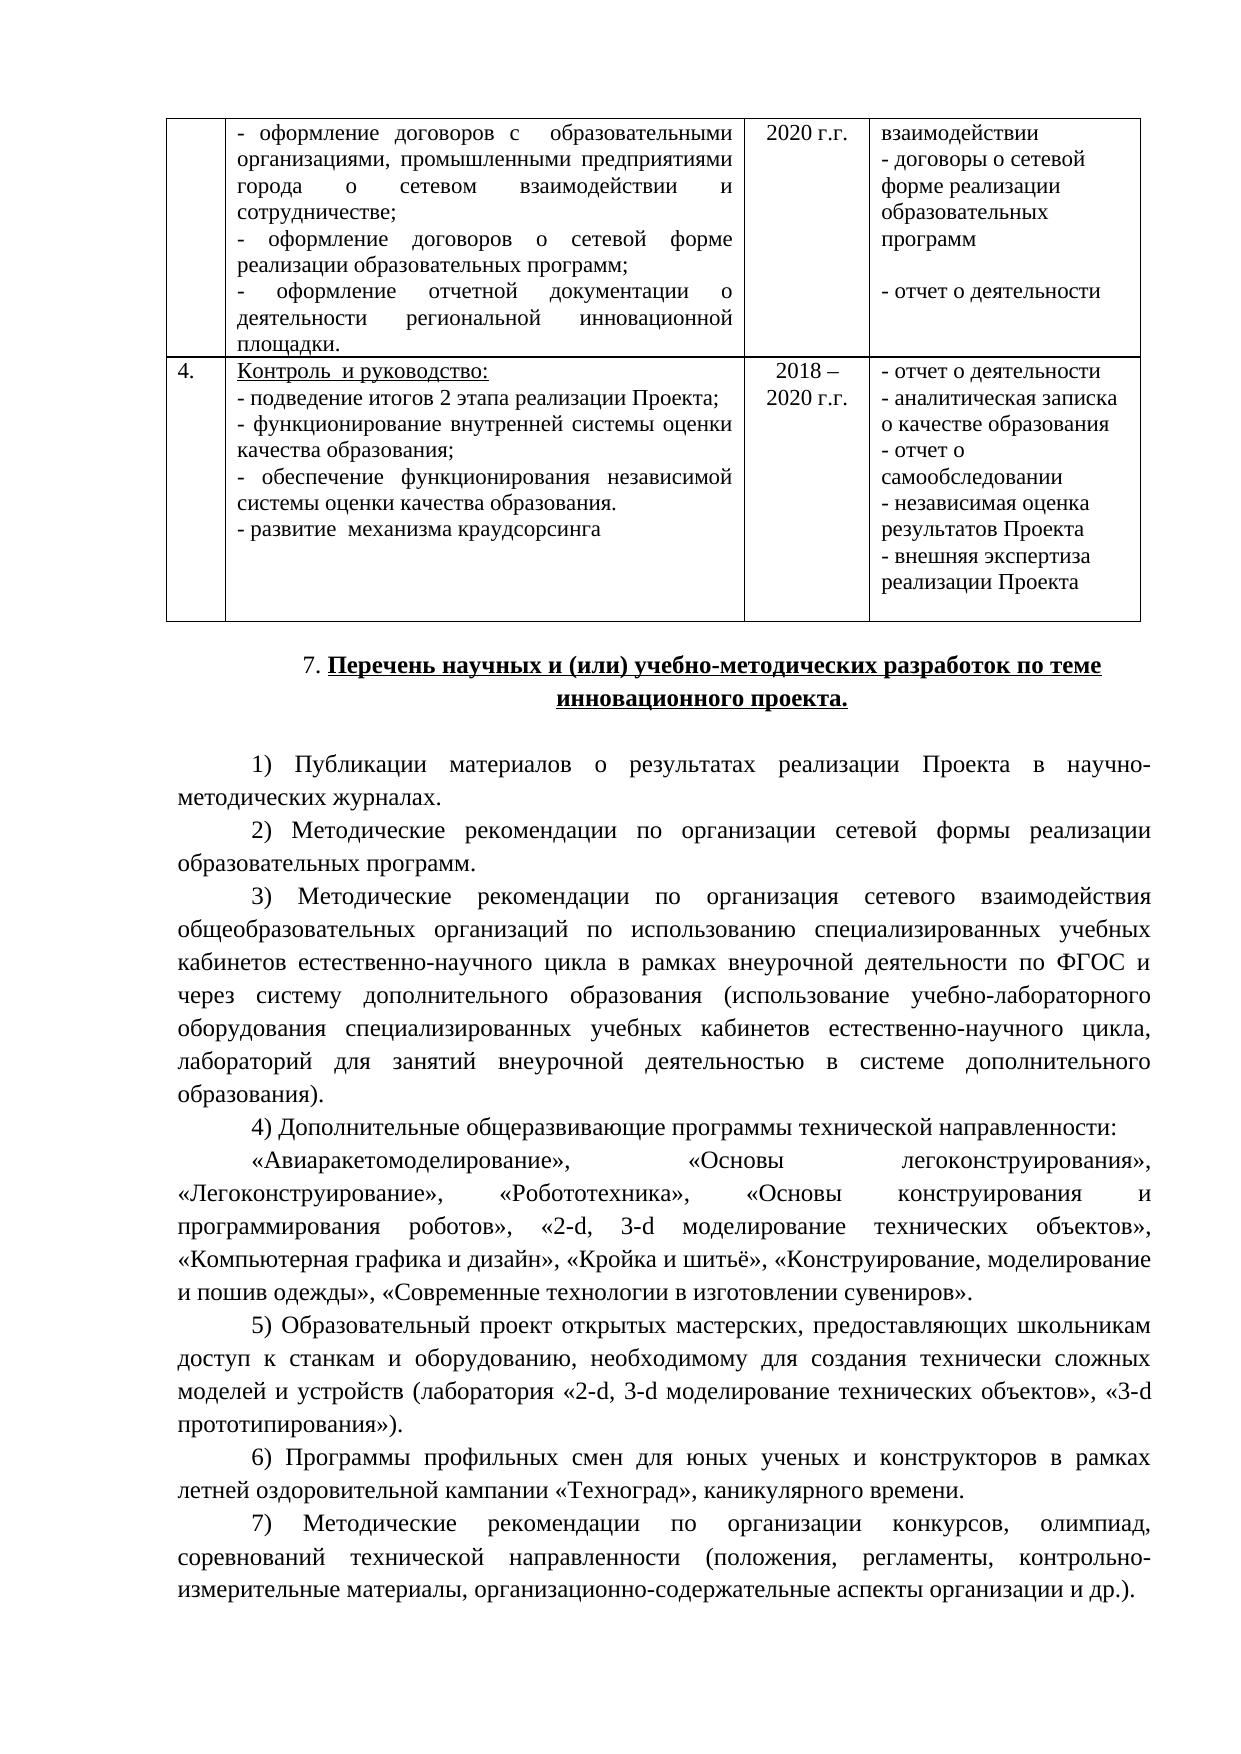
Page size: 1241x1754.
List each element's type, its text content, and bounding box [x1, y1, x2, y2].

text 1) Публикации материалов о результатах реализации Проекта в научно-методических журналах. [177, 749, 1152, 811]
text 5) Образовательный проект открытых мастерских, предоставляющих школьникам доступ к станкам и оборудованию, необходимому для создания технически сложных моделей и устройств (лаборатория «2-d, 3-d моделирование технических объектов», «3-d прототипирования»). [177, 1310, 1152, 1438]
text 3) Методические рекомендации по организация сетевого взаимодействия общеобразовательных организаций по использованию специализированных учебных кабинетов естественно-научного цикла в рамках внеурочной деятельности по ФГОС и через систему дополнительного образования (использование учебно-лабораторного оборудования специализированных учебных кабинетов естественно-научного цикла, лабораторий для занятий внеурочной деятельностью в системе дополнительного образования). [177, 881, 1152, 1108]
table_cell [870, 119, 1140, 356]
text «Авиаракетомоделирование», «Основы легоконструирования», «Легоконструирование», «Робототехника», «Основы конструирования и программирования роботов», «2-d, 3-d моделирование технических объектов», «Компьютерная графика и дизайн», «Кройка и шитьё», «Конструирование, моделирование и пошив одежды», «Современные технологии в изготовлении сувениров». [177, 1145, 1152, 1306]
table_cell 4. [167, 358, 225, 621]
table_cell Контроль и руководство: - подведение итогов 2 этапа реализации Проекта; - функционирование внутренней системы оценки качества образования; - обеспечение функционирования независимой системы оценки качества образования. - развитие механизма краудсорсинга [226, 358, 744, 621]
table_cell 2018 – 2020 г.г. [745, 358, 869, 621]
text 6) Программы профильных смен для юных ученых и конструкторов в рамках летней оздоровительной кампании «Техноград», каникулярного времени. [177, 1442, 1152, 1504]
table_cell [226, 119, 744, 356]
list 7. Перечень научных и (или) учебно-методических разработок по теме инновационного проекта. [252, 650, 1152, 712]
table_cell 3. [167, 119, 225, 356]
table_cell - отчет о деятельности - аналитическая записка о качестве образования - отчет о самообследовании - независимая оценка результатов Проекта - внешняя экспертиза реализации Проекта [870, 358, 1140, 621]
text 2) Методические рекомендации по организации сетевой формы реализации образовательных программ. [177, 815, 1152, 877]
table_cell 2018 – 2020 г.г. [745, 119, 869, 356]
text 4) Дополнительные общеразвивающие программы технической направленности: [177, 1112, 1152, 1141]
text 7) Методические рекомендации по организации конкурсов, олимпиад, соревнований технической направленности (положения, регламенты, контрольно-измерительные материалы, организационно-содержательные аспекты организации и др.). [177, 1508, 1152, 1603]
